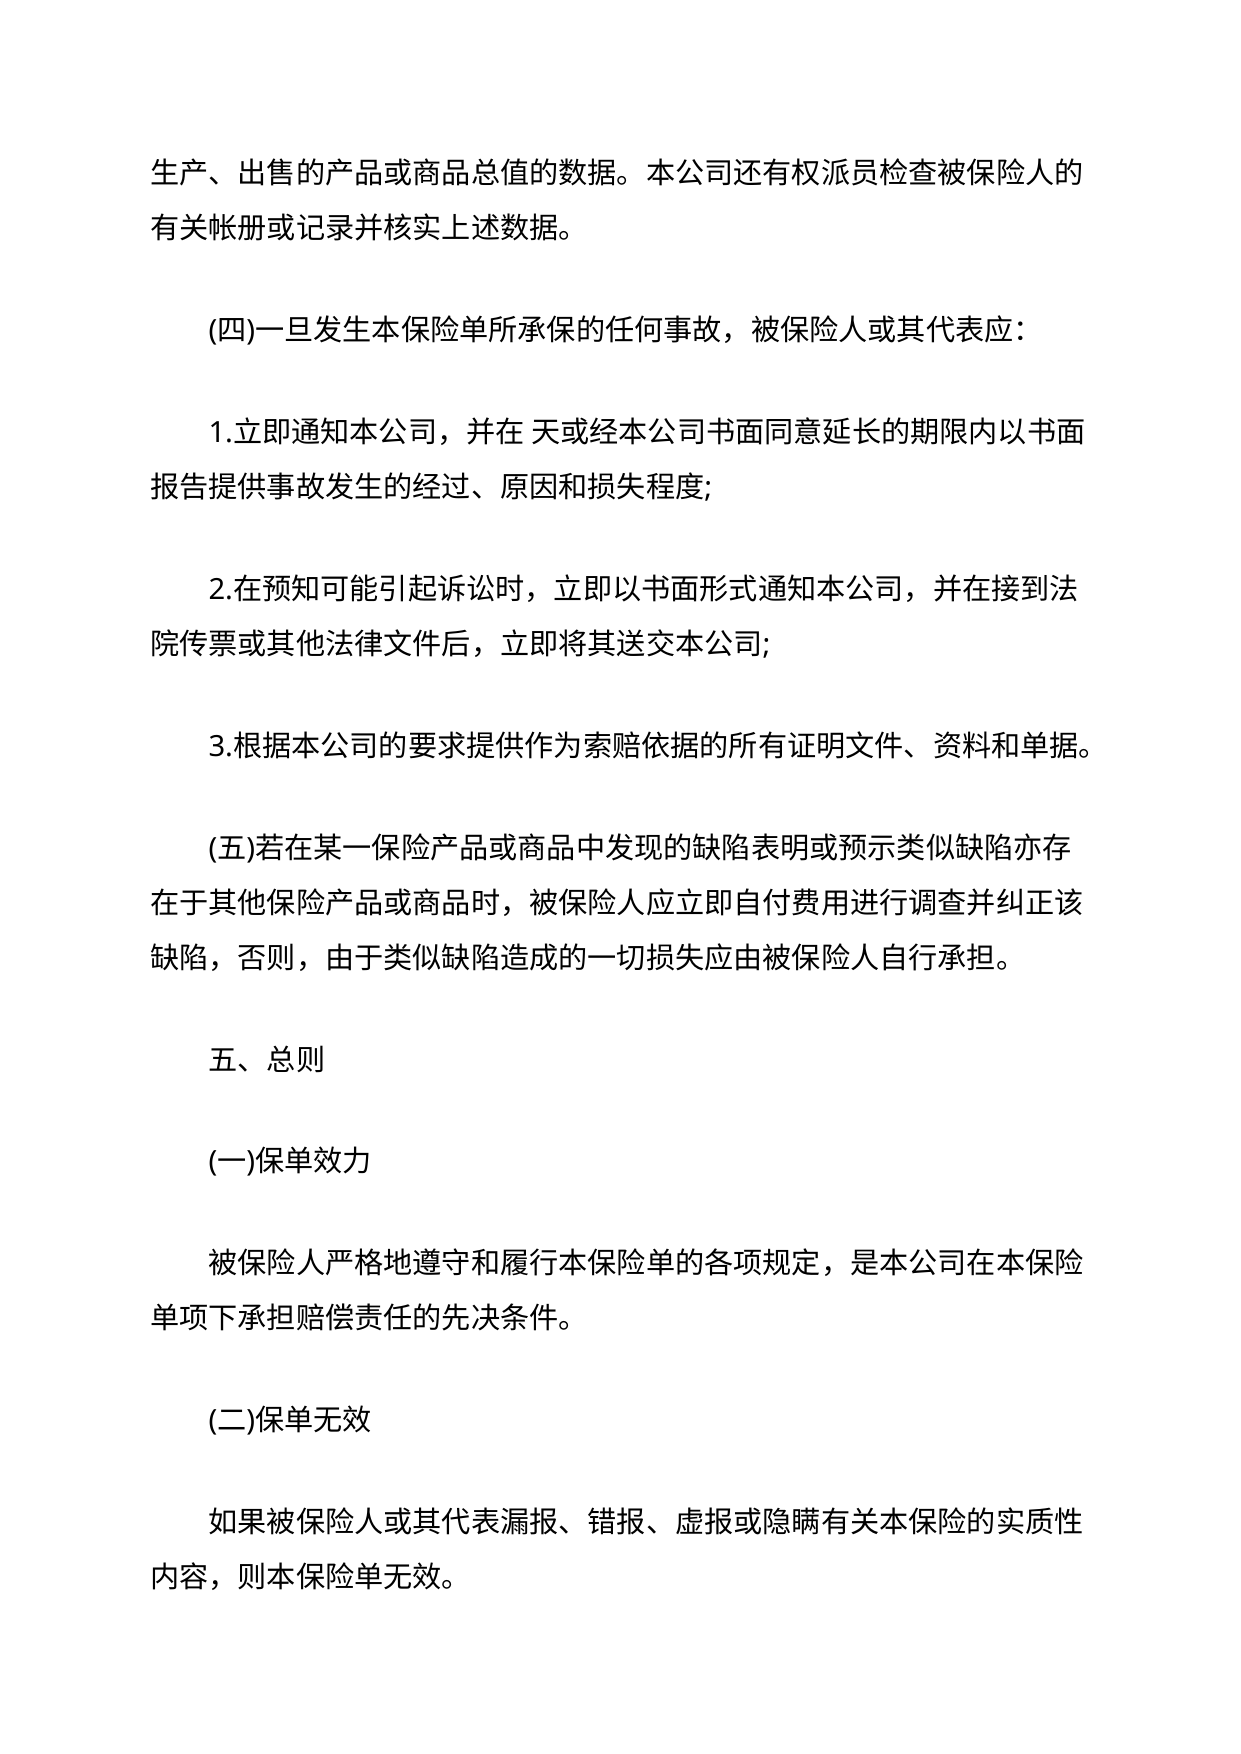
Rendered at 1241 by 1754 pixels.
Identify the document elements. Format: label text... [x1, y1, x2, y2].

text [150, 150, 1090, 247]
text (四)一旦发生本保险单所承保的任何事故，被保险人或其代表应： [150, 307, 1090, 349]
text 被保险人严格地遵守和履行本保险单的各项规定，是本公司在本保险单项下承担赔偿责任的先决条件。 [150, 1240, 1090, 1337]
text 2.在预知可能引起诉讼时，立即以书面形式通知本公司，并在接到法院传票或其他法律文件后，立即将其送交本公司; [150, 566, 1090, 663]
text (一)保单效力 [150, 1138, 1090, 1180]
text 如果被保险人或其代表漏报、错报、虚报或隐瞒有关本保险的实质性内容，则本保险单无效。 [150, 1499, 1090, 1596]
text 3.根据本公司的要求提供作为索赔依据的所有证明文件、资料和单据。 [150, 723, 1090, 765]
text 五、总则 [150, 1036, 1090, 1078]
text (二)保单无效 [150, 1397, 1090, 1439]
text 1.立即通知本公司，并在 天或经本公司书面同意延长的期限内以书面报告提供事故发生的经过、原因和损失程度; [150, 409, 1090, 506]
text (五)若在某一保险产品或商品中发现的缺陷表明或预示类似缺陷亦存在于其他保险产品或商品时，被保险人应立即自付费用进行调查并纠正该缺陷，否则，由于类似缺陷造成的一切损失应由被保险人自行承担。 [150, 824, 1090, 977]
